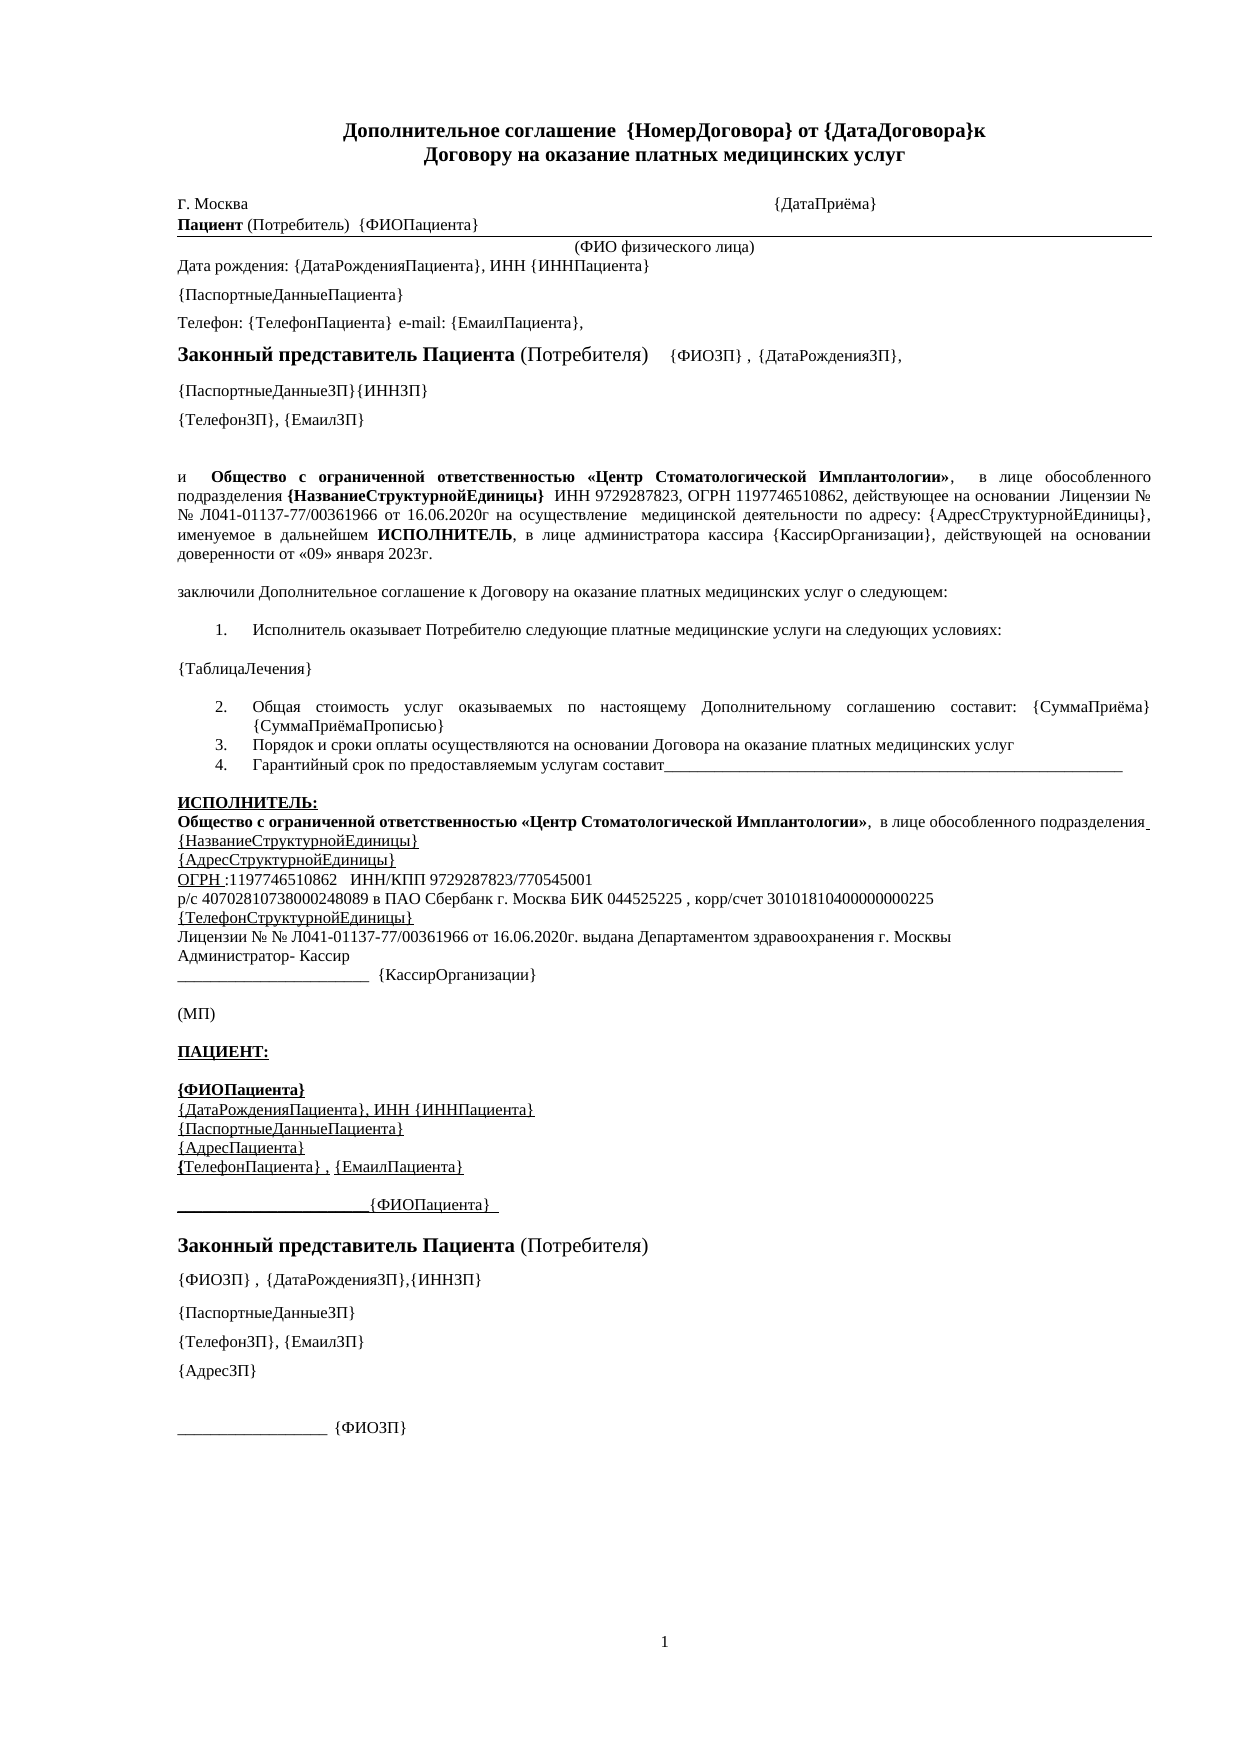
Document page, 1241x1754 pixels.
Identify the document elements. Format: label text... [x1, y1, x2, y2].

text {АдресЗП} [177, 1361, 1152, 1380]
text {ТелефонСтруктурнойЕдиницы} [177, 908, 1152, 927]
text Пациент (Потребитель) {ФИОПациента} [177, 214, 1152, 236]
text {ПаспортныеДанныеЗП} [177, 1303, 1152, 1322]
text г. Москва {ДатаПриёма} [177, 190, 1152, 214]
text Общество с ограниченной ответственностью «Центр Стоматологической Имплантологии», в лице обособленного подразделения {НазваниеСтруктурнойЕдиницы} [177, 812, 1152, 850]
text {ПаспортныеДанныеПациента} [177, 1118, 1152, 1138]
text _______________________ {КассирОрганизации} [177, 965, 1152, 984]
text (ФИО физического лица) [177, 237, 1152, 256]
text ОГРН :1197746510862 ИНН/КПП 9729287823/770545001 [177, 869, 1152, 888]
text Лицензии № № Л041-01137-77/00361966 от 16.06.2020г. выдана Департаментом здравоохранения г. Москвы [177, 927, 1152, 946]
text ИСПОЛНИТЕЛЬ: [177, 793, 1152, 812]
text {АдресСтруктурнойЕдиницы} [177, 850, 1152, 869]
text Законный представитель Пациента (Потребителя) {ФИОЗП} , {ДатаРожденияЗП}, [177, 342, 1152, 366]
text Телефон: {ТелефонПациента} e-mail: {ЕмаилПациента}, [177, 313, 1152, 332]
text Договору на оказание платных медицинских услуг [177, 142, 1152, 166]
list Порядок и сроки оплаты осуществляются на основании Договора на оказание платных медицинских услуг [215, 735, 1152, 754]
text {ДатаРожденияПациента}, ИНН {ИННПациента} [177, 1099, 1152, 1118]
list Исполнитель оказывает Потребителю следующие платные медицинские услуги на следующих условиях: [215, 620, 1152, 639]
text {АдресПациента} [177, 1138, 1152, 1157]
text {ФИОПациента} [177, 1080, 1152, 1099]
text Дата рождения: {ДатаРожденияПациента}, ИНН {ИННПациента} [177, 256, 1152, 275]
text р/с 40702810738000248089 в ПАО Сбербанк г. Москва БИК 044525225 , корр/счет 30101810400000000225 [177, 888, 1152, 908]
list Гарантийный срок по предоставляемым услугам составит_______________________________________________________ [215, 754, 1152, 773]
text ПАЦИЕНТ: [177, 1042, 1152, 1061]
text _______________________{ФИОПациента} [177, 1195, 1152, 1214]
text {ТелефонПациента} , {ЕмаилПациента} [177, 1157, 1152, 1176]
list Общая стоимость услуг оказываемых по настоящему Дополнительному соглашению составит: {СуммаПриёма} {СуммаПриёмаПрописью} [215, 697, 1152, 735]
text Законный представитель Пациента (Потребителя) [177, 1233, 1152, 1257]
text (МП) [177, 1003, 1152, 1023]
text {ТелефонЗП}, {ЕмаилЗП} [177, 1332, 1152, 1351]
text Администратор- Кассир [177, 946, 1152, 965]
text и Общество с ограниченной ответственностью «Центр Стоматологической Имплантологии», в лице обособленного подразделения {НазваниеСтруктурнойЕдиницы} ИНН 9729287823, ОГРН 1197746510862, действующее на основании Лицензии № № Л041-01137-77/00361966 от 16.06.2020г на осуществление медицинской деятельности по адресу: {АдресСтруктурнойЕдиницы}, именуемое в дальнейшем ИСПОЛНИТЕЛЬ, в лице администратора кассира {КассирОрганизации}, действующей на основании доверенности от «09» января 2023г. [177, 467, 1152, 563]
text {ТелефонЗП}, {ЕмаилЗП} [177, 409, 1152, 428]
text {ТаблицаЛечения} [177, 658, 1152, 678]
text Дополнительное соглашение {НомерДоговора} от {ДатаДоговора}к [177, 118, 1152, 142]
text {ФИОЗП} , {ДатаРожденияЗП},{ИННЗП} [177, 1269, 1152, 1289]
text {ПаспортныеДанныеПациента} [177, 284, 1152, 304]
text __________________ {ФИОЗП} [177, 1418, 1152, 1437]
text заключили Дополнительное соглашение к Договору на оказание платных медицинских услуг о следующем: [177, 582, 1152, 601]
text {ПаспортныеДанныеЗП}{ИННЗП} [177, 381, 1152, 400]
